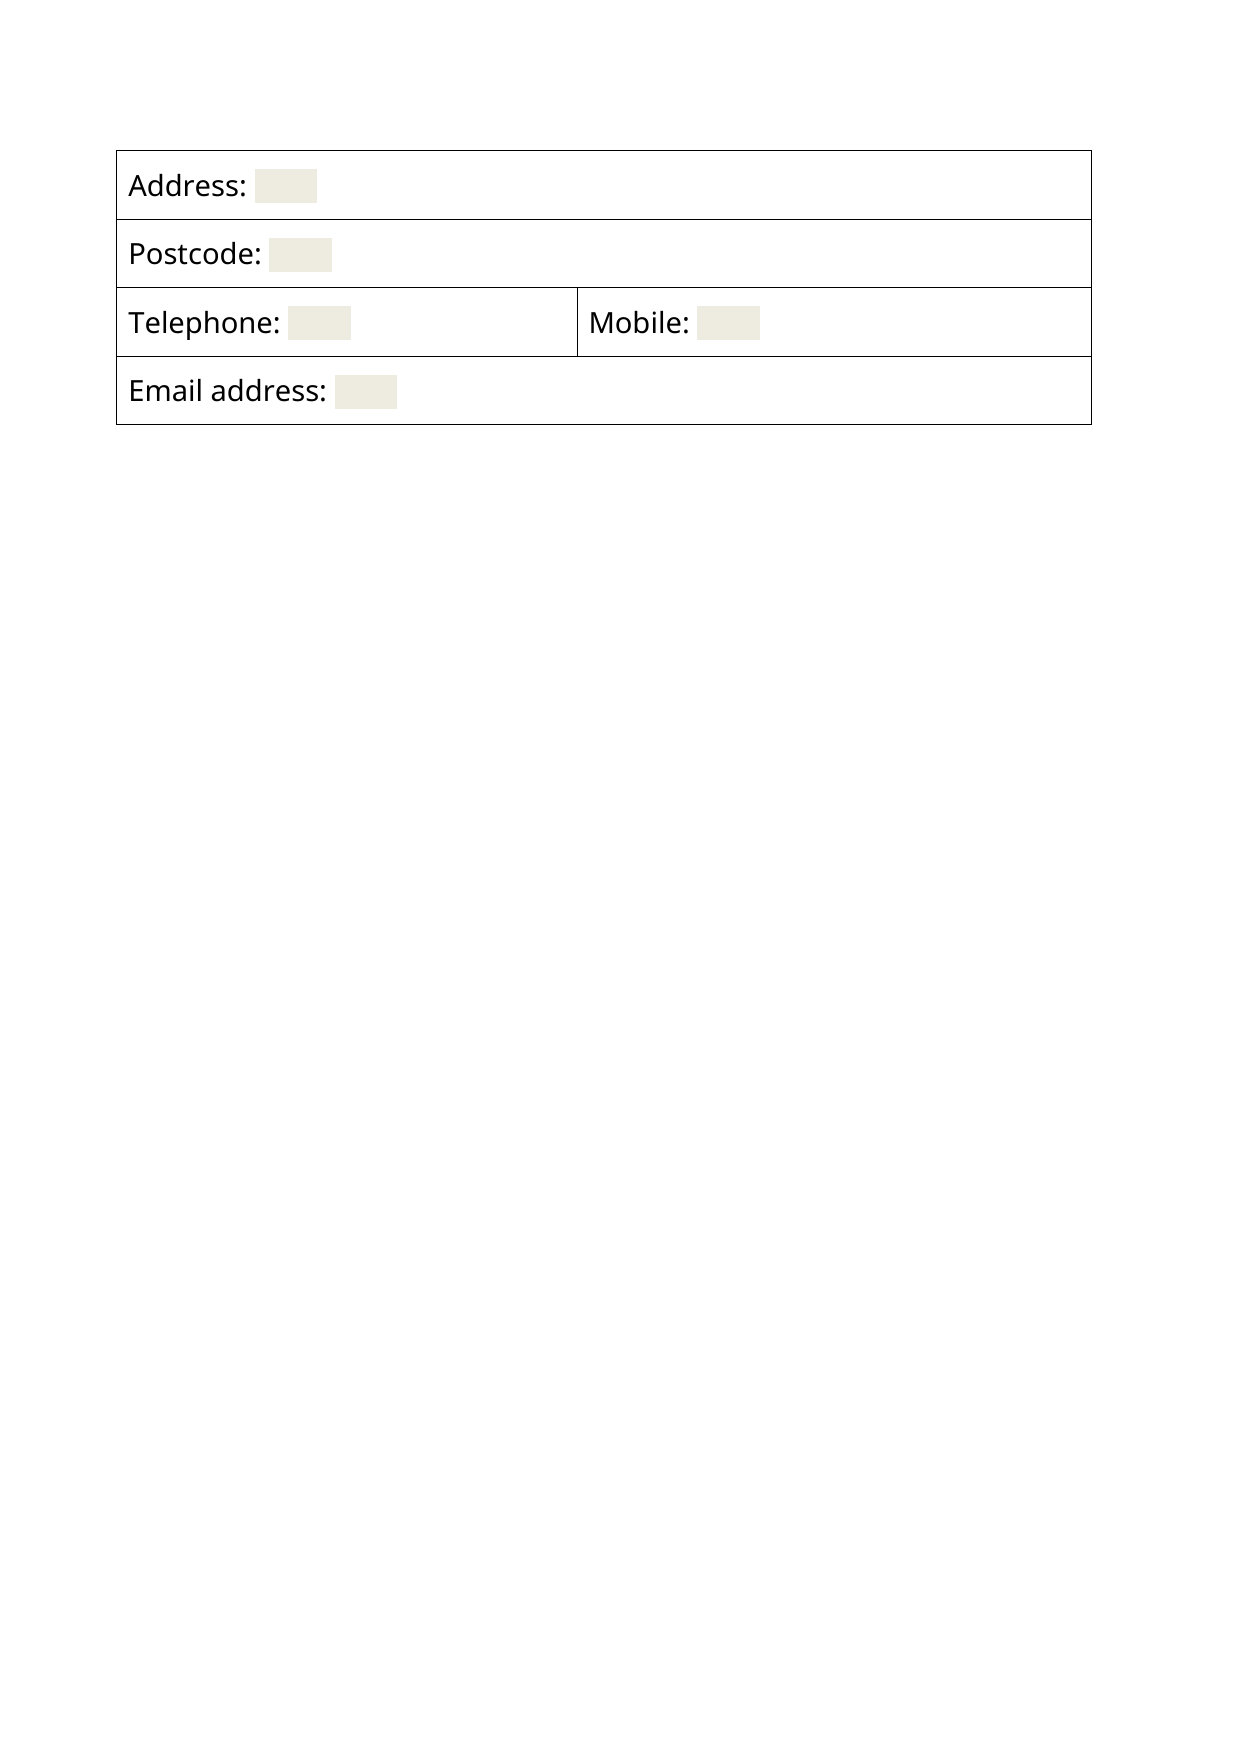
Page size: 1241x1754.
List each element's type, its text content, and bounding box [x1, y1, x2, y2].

table_cell Email address: [117, 357, 1091, 424]
table_cell Postcode: [117, 220, 1091, 287]
table_cell Mobile: [578, 288, 1091, 356]
table_cell Telephone: [117, 288, 577, 356]
table_cell Address: [117, 151, 1091, 218]
